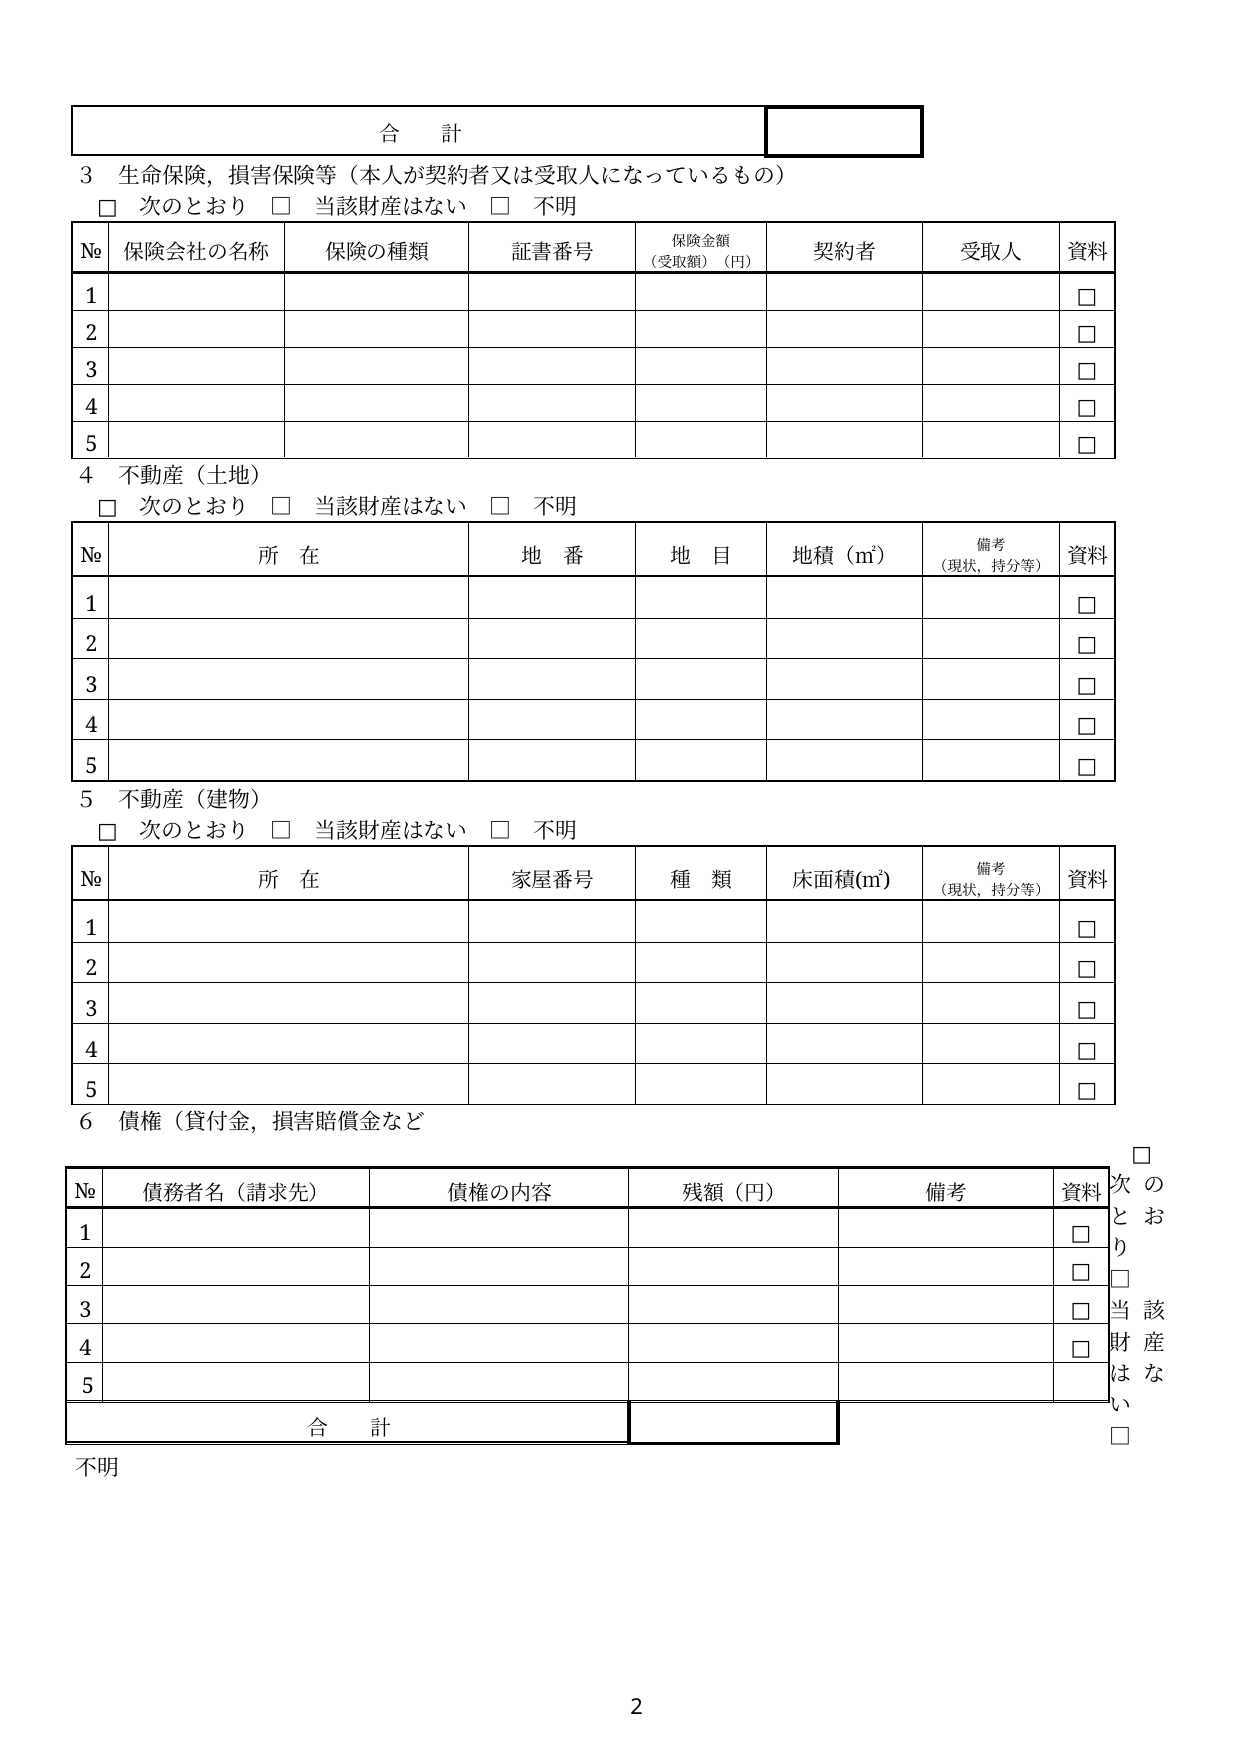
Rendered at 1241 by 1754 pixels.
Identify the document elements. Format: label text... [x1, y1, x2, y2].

table_cell 合 計 [73, 107, 764, 154]
table_cell [103, 1324, 369, 1362]
table_cell [109, 1024, 468, 1063]
table_cell [767, 619, 922, 658]
table_cell [636, 983, 766, 1023]
table_cell 2 [73, 943, 108, 982]
table_cell [469, 1024, 635, 1063]
table_cell [469, 700, 635, 739]
table_cell [767, 659, 922, 699]
table_header 種 類 [636, 847, 766, 899]
table_cell [839, 1286, 1053, 1323]
table_header 地積（㎡） [767, 523, 922, 575]
table_cell [636, 1024, 766, 1063]
table_cell 5 [73, 1064, 108, 1104]
table_header № [73, 223, 108, 271]
table_header № [73, 847, 108, 899]
table_cell 2 [73, 311, 108, 347]
table_cell [370, 1286, 628, 1323]
table_header № [67, 1169, 102, 1206]
table_cell □ [1060, 983, 1114, 1023]
table_cell [469, 348, 635, 384]
table_cell [629, 1363, 838, 1400]
table_header 受取人 [923, 223, 1059, 271]
table_cell [923, 619, 1059, 658]
table_cell [923, 274, 1059, 310]
table_header 所 在 [109, 847, 468, 899]
table_cell 5 [67, 1363, 102, 1400]
table_cell [767, 422, 922, 457]
table_cell [767, 311, 922, 347]
table_cell [767, 577, 922, 617]
table_cell [636, 943, 766, 982]
table_header 資料 [1060, 223, 1114, 271]
table_cell [923, 943, 1059, 982]
table_cell [469, 274, 635, 310]
table_header 残額（円） [629, 1169, 838, 1206]
table_cell [636, 385, 766, 421]
table_cell [923, 659, 1059, 699]
table_cell [109, 422, 284, 457]
table_cell [636, 577, 766, 617]
table_cell [469, 311, 635, 347]
table_cell [370, 1209, 628, 1246]
table_cell [1054, 1363, 1108, 1400]
table_cell [767, 700, 922, 739]
table_cell [109, 577, 468, 617]
table_cell [923, 1064, 1059, 1104]
table_cell [767, 348, 922, 384]
table_cell [767, 385, 922, 421]
table_cell [629, 1324, 838, 1362]
table_cell □ [1060, 422, 1114, 457]
table_cell [370, 1248, 628, 1285]
table_header 資料 [1060, 523, 1114, 575]
table_cell [109, 943, 468, 982]
table_cell [923, 1024, 1059, 1063]
table_header 債権の内容 [370, 1169, 628, 1206]
table_cell [767, 274, 922, 310]
table_cell [636, 619, 766, 658]
table_cell 5 [73, 422, 108, 457]
table_cell [767, 1064, 922, 1104]
table_cell □ [1060, 901, 1114, 941]
table_header 資料 [1054, 1169, 1108, 1206]
table_header 地 目 [636, 523, 766, 575]
table_cell □ [1054, 1286, 1108, 1323]
table_cell 3 [73, 348, 108, 384]
text ６ 債権（貸付金，損害賠償金など [75, 1104, 1165, 1136]
table_cell [109, 619, 468, 658]
table_cell [103, 1286, 369, 1323]
table_cell 1 [73, 274, 108, 310]
table_cell [285, 385, 468, 421]
table_cell [636, 311, 766, 347]
table_cell 4 [73, 385, 108, 421]
table_cell 3 [67, 1286, 102, 1323]
table_cell [285, 422, 468, 457]
table_cell [767, 740, 922, 780]
table_header 債務者名（請求先） [103, 1169, 369, 1206]
table_header 保険会社の名称 [109, 223, 284, 271]
table_cell [469, 1064, 635, 1104]
table_cell □ [1060, 659, 1114, 699]
table_cell □ [1060, 385, 1114, 421]
table_cell □ [1060, 1064, 1114, 1104]
table_cell [109, 740, 468, 780]
table_cell [469, 740, 635, 780]
table_header 所 在 [109, 523, 468, 575]
table_cell □ [1054, 1209, 1108, 1246]
table_cell [469, 619, 635, 658]
table_cell [109, 901, 468, 941]
table_cell 4 [73, 700, 108, 739]
table_cell [629, 1248, 838, 1285]
table_cell □ [1054, 1324, 1108, 1362]
table_cell 4 [73, 1024, 108, 1063]
table_cell [636, 901, 766, 941]
table_cell [469, 385, 635, 421]
table_cell [103, 1248, 369, 1285]
table_header 保険金額 （受取額）（円） [636, 223, 766, 271]
table_cell [923, 901, 1059, 941]
table_cell 5 [73, 740, 108, 780]
table_header 保険の種類 [285, 223, 468, 271]
table_cell [767, 901, 922, 941]
text □ 次のとおり □ 当該財産はない □ 不明 [75, 813, 1165, 845]
table_cell □ [1060, 943, 1114, 982]
table_cell 1 [67, 1209, 102, 1246]
table_cell [767, 1024, 922, 1063]
table_header № [73, 523, 108, 575]
table_cell [285, 348, 468, 384]
table_cell 3 [73, 983, 108, 1023]
table_header 証書番号 [469, 223, 635, 271]
table_cell [629, 1286, 838, 1323]
table_cell 2 [67, 1248, 102, 1285]
table_cell [839, 1324, 1053, 1362]
table_cell □ [1054, 1248, 1108, 1285]
table_header 床面積(㎡) [767, 847, 922, 899]
table_cell 1 [73, 577, 108, 617]
table_cell [469, 901, 635, 941]
table_cell □ [1060, 740, 1114, 780]
table_cell □ [1060, 577, 1114, 617]
table_cell [109, 983, 468, 1023]
table_cell [636, 422, 766, 457]
table_cell [768, 109, 920, 154]
table_cell [839, 1209, 1053, 1246]
table_cell [370, 1363, 628, 1400]
table_cell [629, 1209, 838, 1246]
table_cell 3 [73, 659, 108, 699]
table_cell 1 [73, 901, 108, 941]
text □ 次のとおり □ 当該財産はない □ 不明 [75, 189, 1165, 221]
table_cell 合 計 [67, 1403, 627, 1441]
table_cell [636, 700, 766, 739]
table_cell [285, 274, 468, 310]
table_cell [636, 1064, 766, 1104]
table_cell [636, 659, 766, 699]
text ４ 不動産（土地） [75, 458, 1165, 489]
text ３ 生命保険，損害保険等（本人が契約者又は受取人になっているもの） [75, 158, 1165, 189]
table_header 備考 （現状，持分等） [923, 847, 1059, 899]
table_cell □ [1060, 700, 1114, 739]
table_cell □ [1060, 1024, 1114, 1063]
table_cell [469, 943, 635, 982]
table_cell [636, 348, 766, 384]
table_header 備考 （現状，持分等） [923, 523, 1059, 575]
table_cell [109, 348, 284, 384]
table_cell [923, 348, 1059, 384]
table_cell [469, 659, 635, 699]
table_header 資料 [1060, 847, 1114, 899]
table_cell 2 [73, 619, 108, 658]
table_cell [109, 385, 284, 421]
table_cell [109, 1064, 468, 1104]
text ５ 不動産（建物） [75, 782, 1165, 813]
table_cell [839, 1248, 1053, 1285]
table_cell [923, 983, 1059, 1023]
table_cell □ [1060, 274, 1114, 310]
table_cell [923, 385, 1059, 421]
table_cell [469, 983, 635, 1023]
table_cell [923, 311, 1059, 347]
table_cell 4 [67, 1324, 102, 1362]
table_cell [636, 274, 766, 310]
table_cell □ [1060, 348, 1114, 384]
table_cell [109, 700, 468, 739]
table_cell [923, 422, 1059, 457]
table_cell [767, 983, 922, 1023]
table_cell [103, 1209, 369, 1246]
table_cell [103, 1363, 369, 1400]
table_cell [923, 577, 1059, 617]
table_cell [469, 577, 635, 617]
table_cell [923, 700, 1059, 739]
table_cell [767, 943, 922, 982]
table_cell [109, 274, 284, 310]
table_cell [469, 422, 635, 457]
table_cell □ [1060, 619, 1114, 658]
table_cell [109, 311, 284, 347]
table_cell [285, 311, 468, 347]
table_cell [631, 1403, 836, 1441]
text □ 次のとおり □ 当該財産はない □ 不明 [75, 489, 1165, 521]
table_header 備考 [839, 1169, 1053, 1206]
table_cell [370, 1324, 628, 1362]
table_header 家屋番号 [469, 847, 635, 899]
table_cell [109, 659, 468, 699]
text □ 次のとおり □ 当該財産はない □ 不明 [75, 1136, 1165, 1482]
table_cell □ [1060, 311, 1114, 347]
table_header 地 番 [469, 523, 635, 575]
table_cell [839, 1363, 1053, 1400]
table_cell [636, 740, 766, 780]
table_cell [923, 740, 1059, 780]
table_header 契約者 [767, 223, 922, 271]
